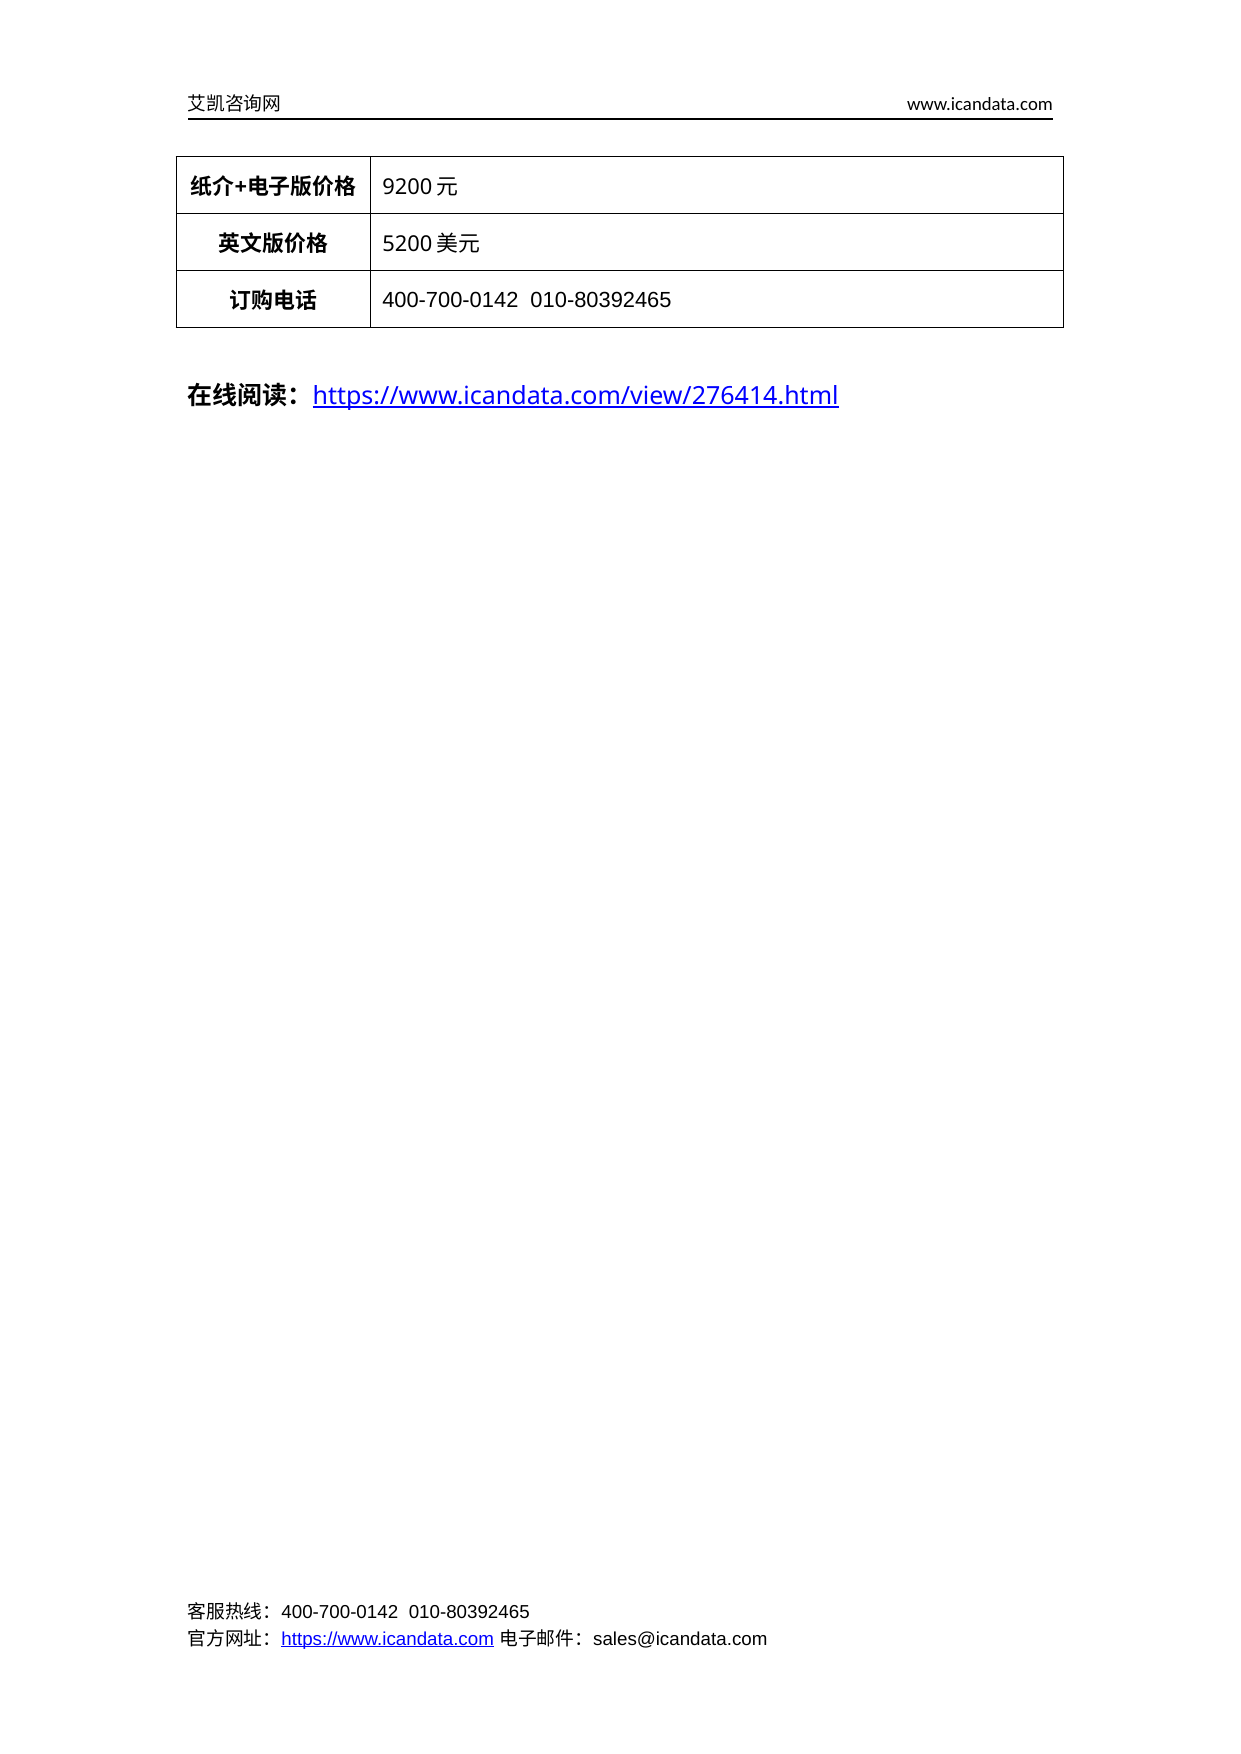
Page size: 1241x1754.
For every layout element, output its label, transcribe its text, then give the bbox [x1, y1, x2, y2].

table_cell 英文版价格 [177, 214, 370, 270]
table_cell 5200美元 [371, 214, 1063, 270]
table_cell 400-700-0142 010-80392465 [371, 271, 1063, 327]
table_cell 纸介+电子版价格 [177, 157, 370, 213]
table_cell 9200元 [371, 157, 1063, 213]
table_cell 订购电话 [177, 271, 370, 327]
text 在线阅读：https://www.icandata.com/view/276414.html [187, 361, 1053, 426]
